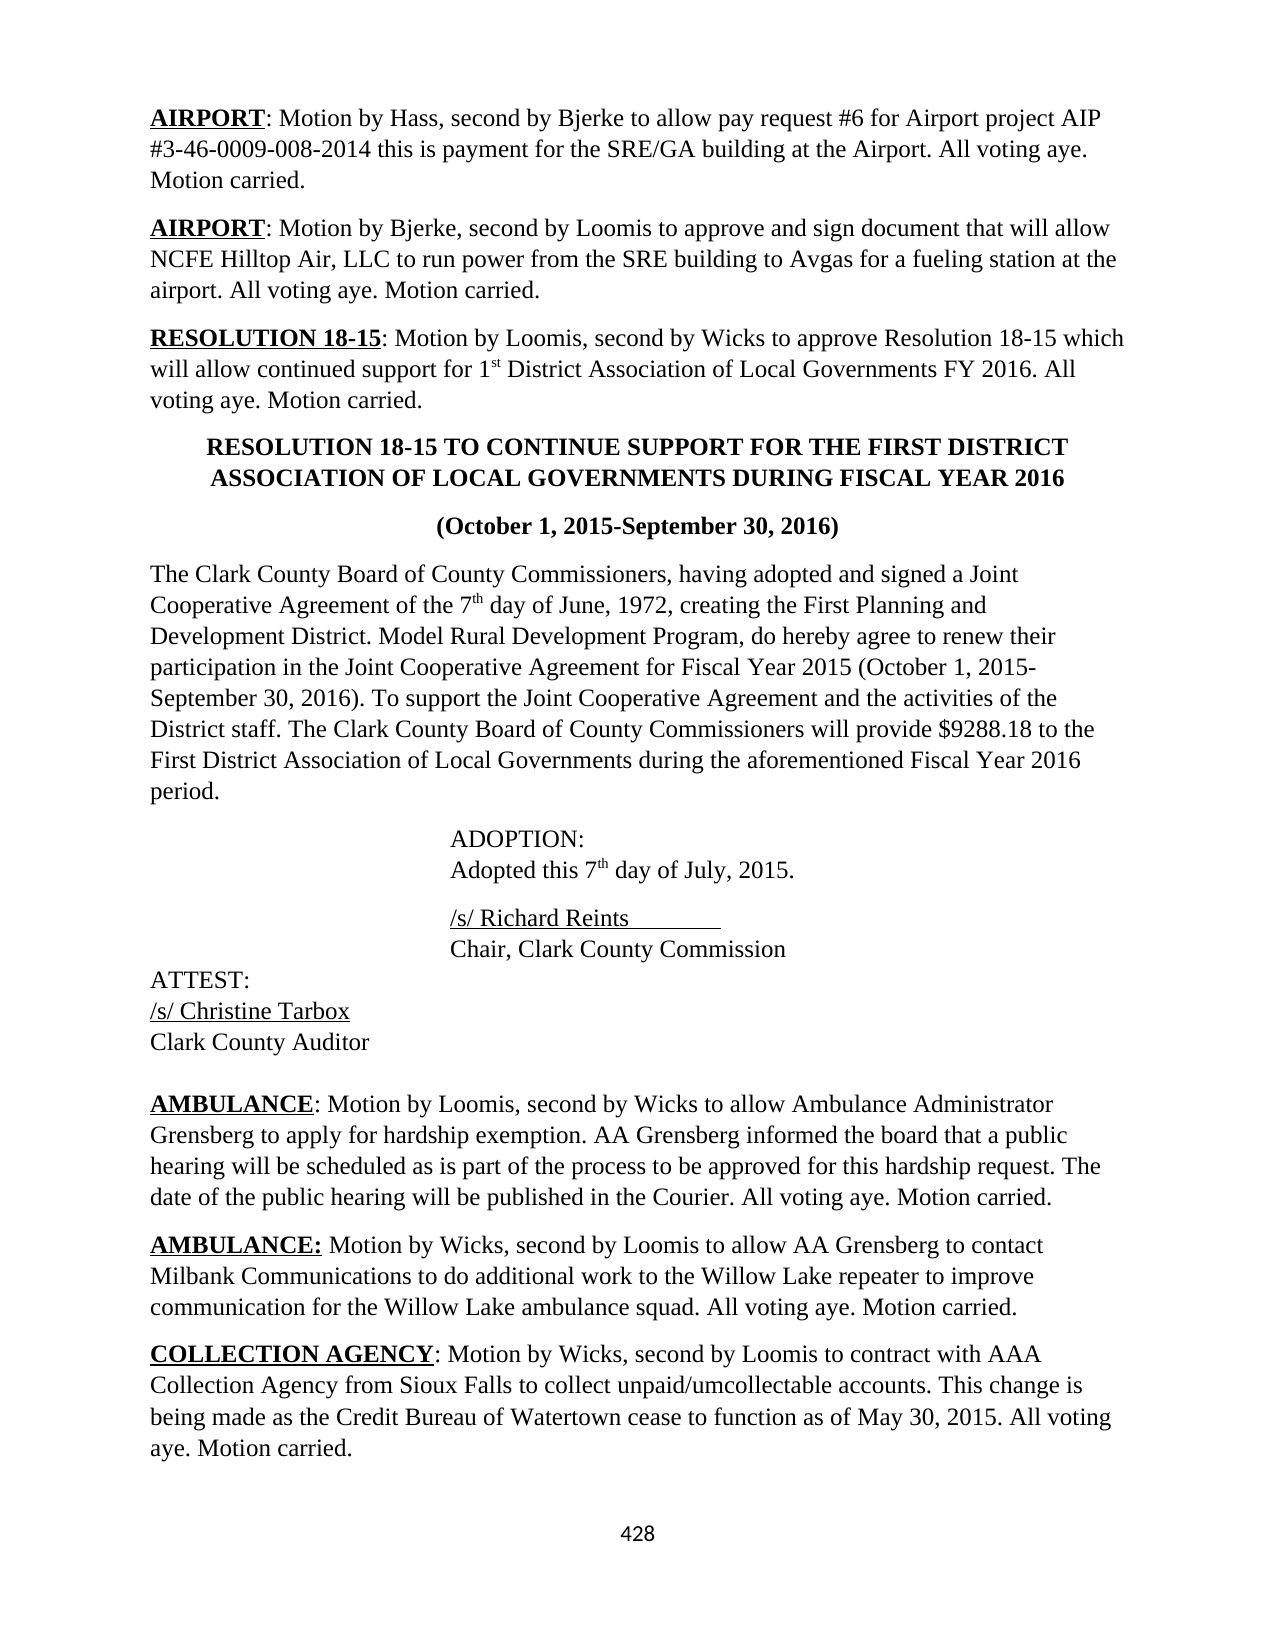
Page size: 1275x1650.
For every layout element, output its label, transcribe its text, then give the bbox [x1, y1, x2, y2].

text AIRPORT: Motion by Hass, second by Bjerke to allow pay request #6 for Airport project AIP #3-46-0009-008-2014 this is payment for the SRE/GA building at the Airport. All voting aye. Motion carried. [150, 103, 1125, 194]
text (October 1, 2015-September 30, 2016) [150, 511, 1125, 540]
text AMBULANCE: Motion by Loomis, second by Wicks to allow Ambulance Administrator Grensberg to apply for hardship exemption. AA Grensberg informed the board that a public hearing will be scheduled as is part of the process to be approved for this hardship request. The date of the public hearing will be published in the Courier. All voting aye. Motion carried. [150, 1089, 1125, 1211]
text AIRPORT: Motion by Bjerke, second by Loomis to approve and sign document that will allow NCFE Hilltop Air, LLC to run power from the SRE building to Avgas for a fueling station at the airport. All voting aye. Motion carried. [150, 213, 1125, 304]
text AMBULANCE: Motion by Wicks, second by Loomis to allow AA Grensberg to contact Milbank Communications to do additional work to the Willow Lake repeater to improve communication for the Willow Lake ambulance squad. All voting aye. Motion carried. [150, 1230, 1125, 1321]
text Chair, Clark County Commission [150, 934, 1125, 962]
text The Clark County Board of County Commissioners, having adopted and signed a Joint Cooperative Agreement of the 7th day of June, 1972, creating the First Planning and Development District. Model Rural Development Program, do hereby agree to renew their participation in the Joint Cooperative Agreement for Fiscal Year 2015 (October 1, 2015-September 30, 2016). To support the Joint Cooperative Agreement and the activities of the District staff. The Clark County Board of County Commissioners will provide $9288.18 to the First District Association of Local Governments during the aforementioned Fiscal Year 2016 period. [150, 559, 1125, 805]
text Clark County Auditor [150, 1027, 1125, 1056]
text /s/ Richard Reints [150, 903, 1125, 931]
text RESOLUTION 18-15: Motion by Loomis, second by Wicks to approve Resolution 18-15 which will allow continued support for 1st District Association of Local Governments FY 2016. All voting aye. Motion carried. [150, 323, 1125, 413]
text ADOPTION: Adopted this 7th day of July, 2015. [150, 824, 1125, 884]
text RESOLUTION 18-15 TO CONTINUE SUPPORT FOR THE FIRST DISTRICT ASSOCIATION OF LOCAL GOVERNMENTS DURING FISCAL YEAR 2016 [150, 432, 1125, 492]
text COLLECTION AGENCY: Motion by Wicks, second by Loomis to contract with AAA Collection Agency from Sioux Falls to collect unpaid/umcollectable accounts. This change is being made as the Credit Bureau of Watertown cease to function as of May 30, 2015. All voting aye. Motion carried. [150, 1339, 1125, 1461]
text ATTEST: /s/ Christine Tarbox [150, 965, 1125, 1024]
